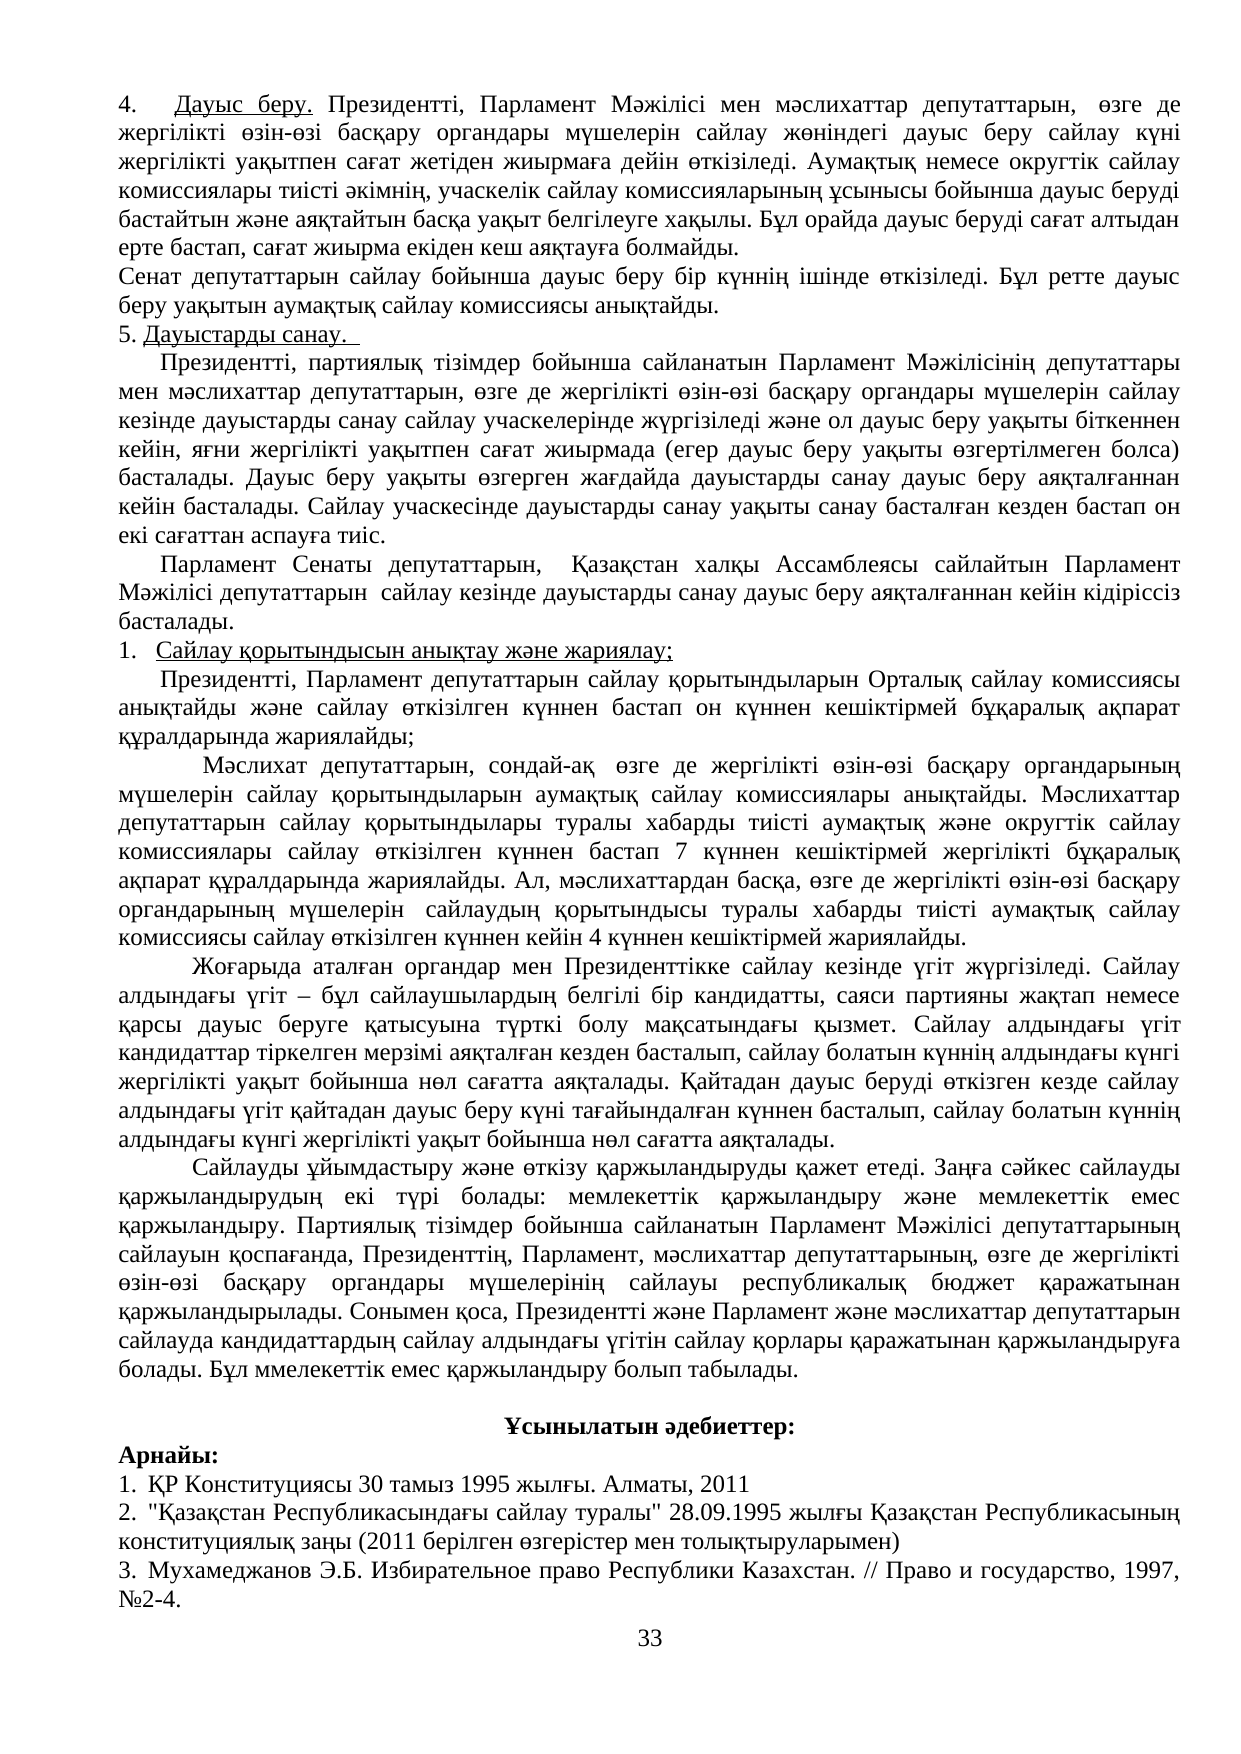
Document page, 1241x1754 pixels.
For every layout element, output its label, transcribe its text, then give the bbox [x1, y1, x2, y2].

text Президенттi, Парламент депутаттарын сайлау қорытындыларын Орталық сайлау комиссиясы анықтайды және сайлау өткізілген күннен бастап он күннен кешіктірмей бұқаралық ақпарат құралдарында жариялайды; [118, 664, 1181, 750]
list ҚР Конституциясы 30 тамыз 1995 жылғы. Алматы, 2011 [118, 1469, 1181, 1497]
text Арнайы: [118, 1440, 1181, 1469]
list Ұсынылатын әдебиеттер: [118, 1411, 1181, 1440]
text Президенттi, партиялық тізімдер бойынша сайланатын Парламент Мәжілісінің депутаттары мен мәслихаттар депутаттарын, өзге де жергiлiктi өзiн-өзi басқару органдары мүшелерiн сайлау кезiнде дауыстарды санау сайлау учаскелерiнде жүргізіледі және ол дауыс беру уақыты біткеннен кейін, яғни жергiлiктi уақытпен сағат жиырмада (егер дауыс беру уақыты өзгертiлмеген болса) басталады. Дауыс беру уақыты өзгерген жағдайда дауыстарды санау дауыс беру аяқталғаннан кейiн басталады. Сайлау учаскесiнде дауыстарды санау уақыты санау басталған кезден бастап он екi сағаттан аспауға тиiс. [118, 347, 1181, 549]
list "Қазақстан Республикасындағы сайлау туралы" 28.09.1995 жылғы Қазақстан Республикасының конституциялық заңы (2011 берілген өзгерістер мен толықтыруларымен) [118, 1497, 1181, 1555]
list Мухамеджанов Э.Б. Избирательное право Республики Казахстан. // Право и государство, 1997, №2-4. [118, 1555, 1181, 1612]
text Сенат депутаттарын сайлау бойынша дауыс беру бiр күннiң iшiнде өткiзiледi. Бұл ретте дауыс беру уақытын аумақтық сайлау комиссиясы анықтайды. [118, 261, 1181, 319]
text 5. Дауыстарды санау. [118, 319, 1181, 347]
text Мәслихат депутаттарын, сондай-ақ өзге де жергілікті өзін-өзі басқару органдарының мүшелерiн сайлау қорытындыларын аумақтық сайлау комиссиялары анықтайды. Мәслихаттар депутаттарын сайлау қорытындылары туралы хабарды тиiстi аумақтық және округтік сайлау комиссиялары сайлау өткiзiлген күннен бастап 7 күннен кешiктiрмей жергiлiктi бұқаралық ақпарат құралдарында жариялайды. Ал, мәслихаттардан басқа, өзге де жергілікті өзін-өзі басқару органдарының мүшелерін сайлаудың қорытындысы туралы хабарды тиiстi аумақтық сайлау комиссиясы сайлау өткiзiлген күннен кейiн 4 күннен кешiктiрмей жариялайды. [118, 750, 1181, 951]
list Сайлау қорытындысын анықтау және жариялау; [118, 635, 1181, 664]
text Сайлауды ұйымдастыру және өткізу қаржыландыруды қажет етеді. Заңға сәйкес сайлауды қаржыландырудың екі түрі болады: мемлекеттік қаржыландыру және мемлекеттік емес қаржыландыру. Партиялық тiзiмдер бойынша сайланатын Парламент Мәжілісi депутаттарының сайлауын қоспағанда, Президенттiң, Парламент, мәслихаттар депутаттарының, өзге де жергілікті өзін-өзі басқару органдары мүшелерінің сайлауы республикалық бюджет қаражатынан қаржыландырылады. Сонымен қоса, Президенттi және Парламент және мәслихаттар депутаттарын сайлауда кандидаттардың сайлау алдындағы үгiтiн сайлау қорлары қаражатынан қаржыландыруға болады. Бұл ммелекеттік емес қаржыландыру болып табылады. [118, 1152, 1181, 1382]
text Жоғарыда аталған органдар мен Президенттікке сайлау кезінде үгіт жүргізіледі. Сайлау алдындағы үгiт – бұл сайлаушылардың белгiлi бiр кандидатты, саяси партияны жақтап немесе қарсы дауыс беруге қатысуына түрткi болу мақсатындағы қызмет. Сайлау алдындағы үгiт кандидаттар тiркелген мерзімі аяқталған кезден басталып, сайлау болатын күннің алдындағы күнгi жергілiктi уақыт бойынша нөл сағатта аяқталады. Қайтадан дауыс берудi өткiзген кезде сайлау алдындағы үгiт қайтадан дауыс беру күнi тағайындалған күннен басталып, сайлау болатын күннiң алдындағы күнгi жергiлiктi уақыт бойынша нөл сағатта аяқталады. [118, 951, 1181, 1152]
text Парламент Сенаты депутаттарын, Қазақстан халқы Ассамблеясы сайлайтын Парламент Мәжілісі депутаттарын сайлау кезiнде дауыстарды санау дауыс беру аяқталғаннан кейiн кiдiрiссiз басталады. [118, 549, 1181, 635]
list Дауыс беру. Президенттi, Парламент Мәжiлiсi мен мәслихаттар депутаттарын, өзге де жергiлiктi өзiн-өзi басқару органдары мүшелерiн сайлау жөнiндегi дауыс беру сайлау күнi жергiлiктi уақытпен сағат жетiден жиырмаға дейiн өткiзiледi. Аумақтық немесе округтiк сайлау комиссиялары тиiстi әкiмнiң, учаскелiк сайлау комиссияларының ұсынысы бойынша дауыс берудi бастайтын және аяқтайтын басқа уақыт белгiлеуге хақылы. Бұл орайда дауыс берудi сағат алтыдан ерте бастап, сағат жиырма екiден кеш аяқтауға болмайды. [118, 89, 1181, 261]
